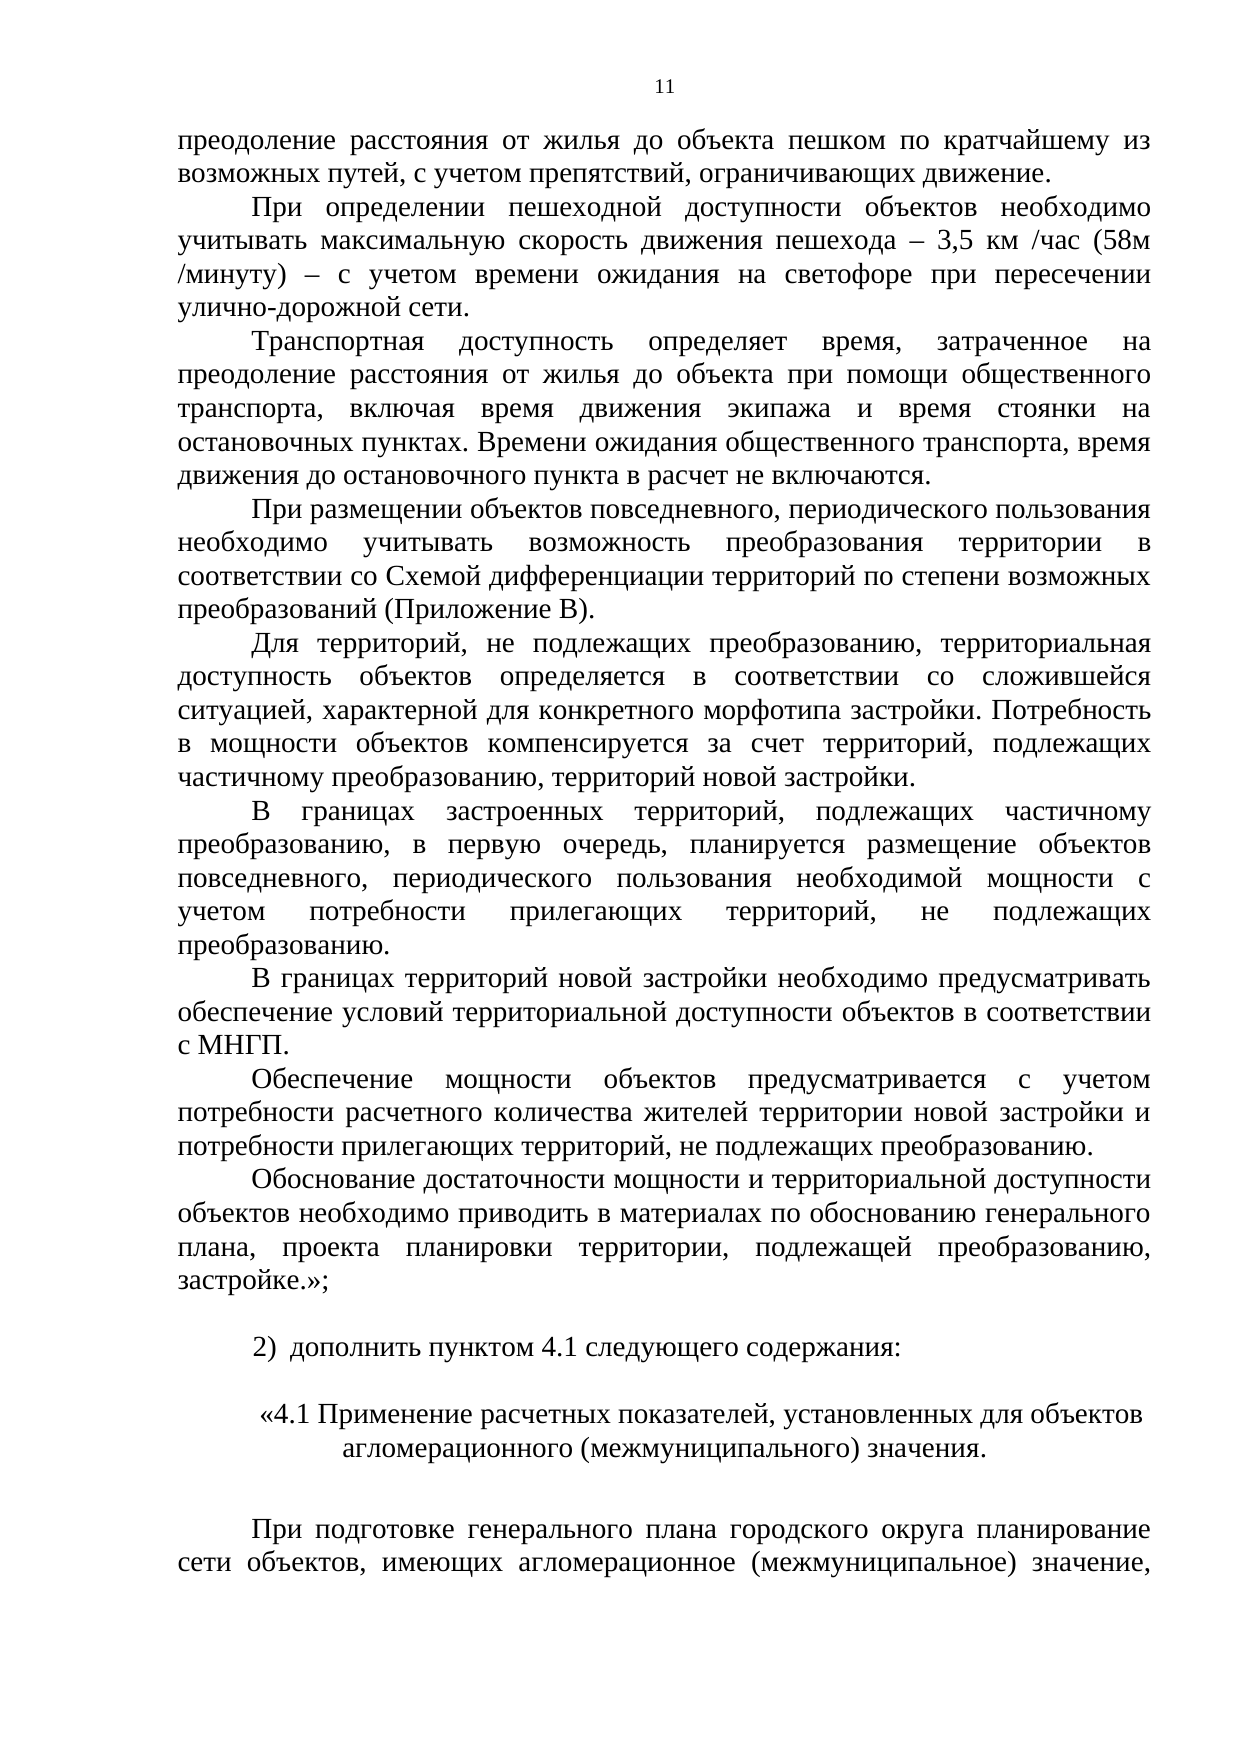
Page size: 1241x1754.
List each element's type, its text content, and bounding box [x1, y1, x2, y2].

text Для территорий, не подлежащих преобразованию, территориальная доступность объектов определяется в соответствии со сложившейся ситуацией, характерной для конкретного морфотипа застройки. Потребность в мощности объектов компенсируется за счет территорий, подлежащих частичному преобразованию, территорий новой застройки. [177, 625, 1152, 793]
text При определении пешеходной доступности объектов необходимо учитывать максимальную скорость движения пешехода – 3,5 км /час (58м /минуту) – с учетом времени ожидания на светофоре при пересечении улично-дорожной сети. [177, 189, 1152, 323]
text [177, 1511, 1152, 1578]
list дополнить пунктом 4.1 следующего содержания: [252, 1329, 1152, 1363]
subtitle «4.1 Применение расчетных показателей, установленных для объектов агломерационного (межмуниципального) значения. [177, 1396, 1152, 1463]
text Обеспечение мощности объектов предусматривается с учетом потребности расчетного количества жителей территории новой застройки и потребности прилегающих территорий, не подлежащих преобразованию. [177, 1061, 1152, 1162]
text Транспортная доступность определяет время, затраченное на преодоление расстояния от жилья до объекта при помощи общественного транспорта, включая время движения экипажа и время стоянки на остановочных пунктах. Времени ожидания общественного транспорта, время движения до остановочного пункта в расчет не включаются. [177, 323, 1152, 491]
text В границах территорий новой застройки необходимо предусматривать обеспечение условий территориальной доступности объектов в соответствии с МНГП. [177, 960, 1152, 1061]
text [177, 122, 1152, 189]
text В границах застроенных территорий, подлежащих частичному преобразованию, в первую очередь, планируется размещение объектов повседневного, периодического пользования необходимой мощности с учетом потребности прилегающих территорий, не подлежащих преобразованию. [177, 793, 1152, 960]
text При размещении объектов повседневного, периодического пользования необходимо учитывать возможность преобразования территории в соответствии со Схемой дифференциации территорий по степени возможных преобразований (Приложение В). [177, 491, 1152, 625]
text Обоснование достаточности мощности и территориальной доступности объектов необходимо приводить в материалах по обоснованию генерального плана, проекта планировки территории, подлежащей преобразованию, застройке.»; [177, 1162, 1152, 1296]
